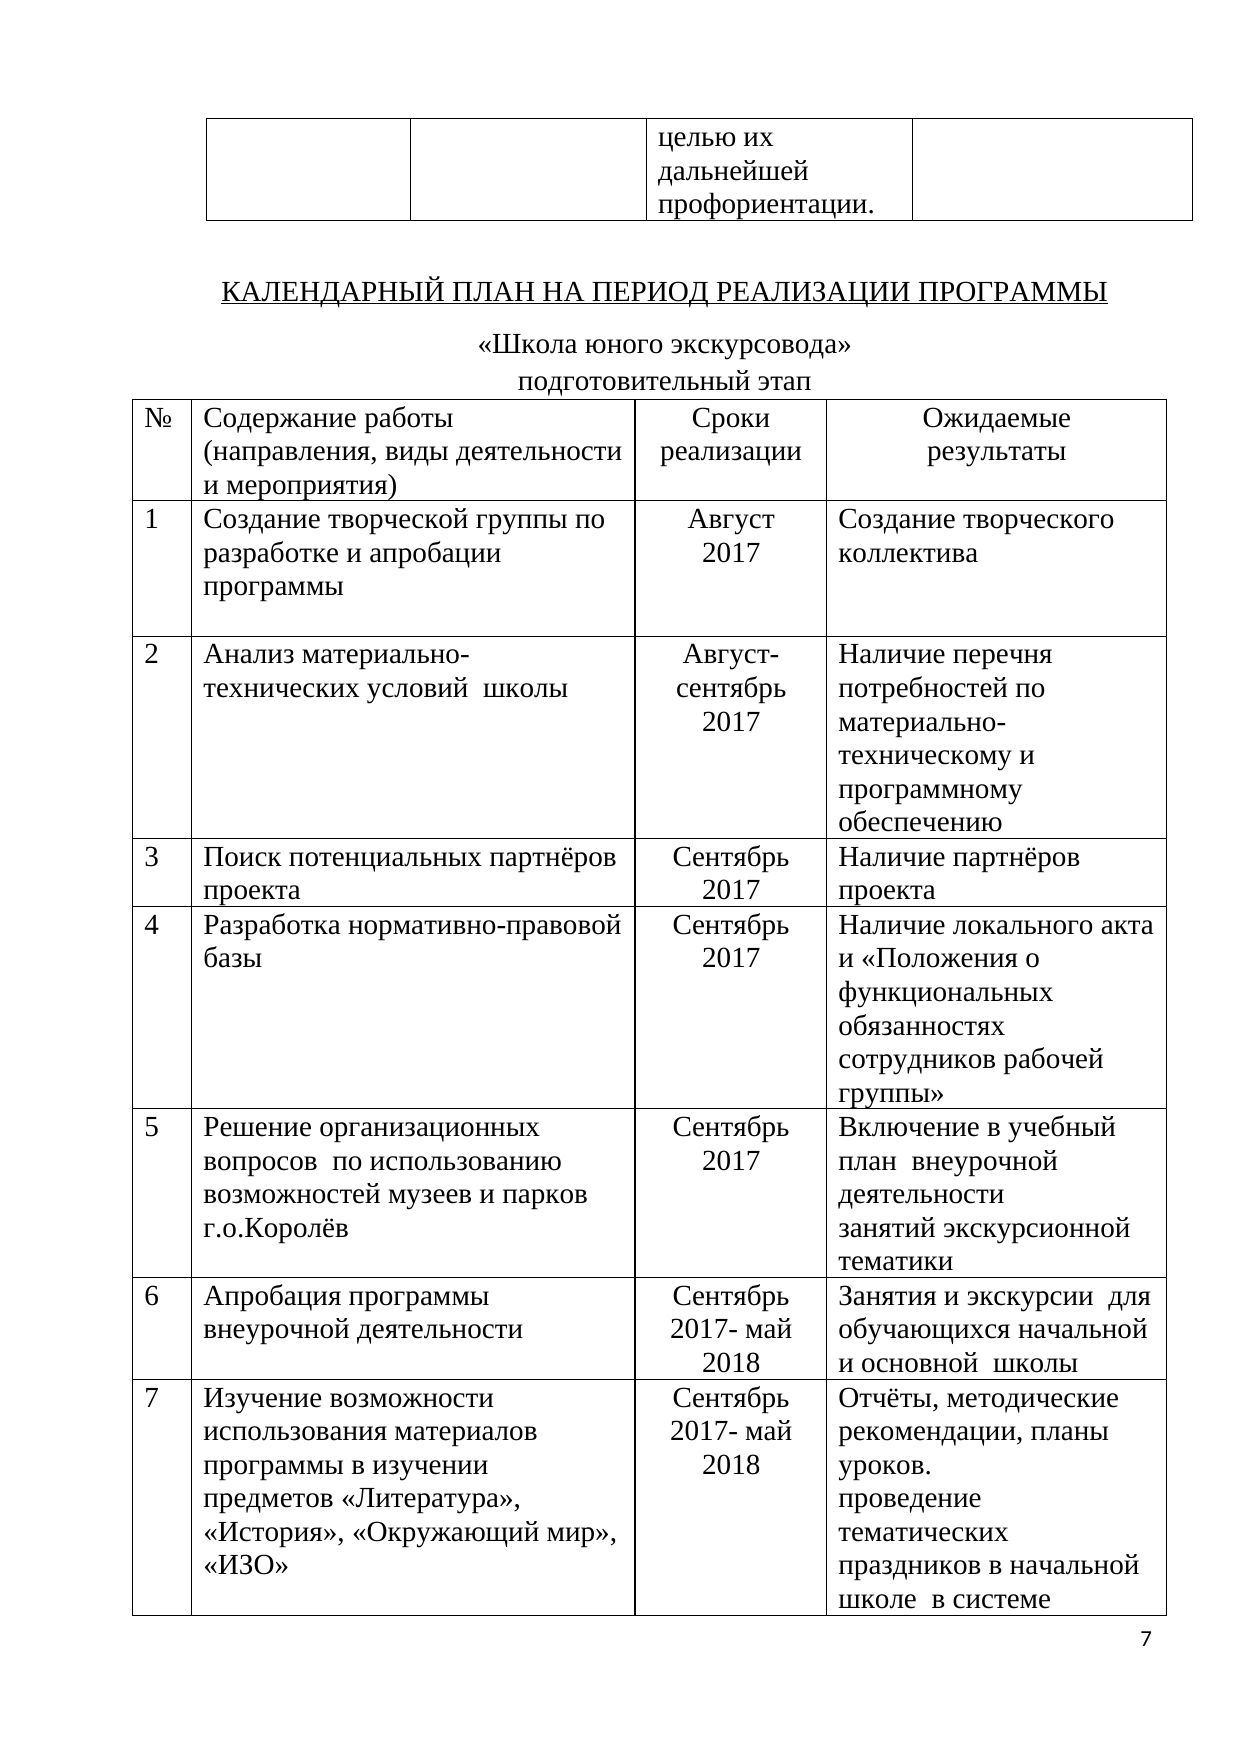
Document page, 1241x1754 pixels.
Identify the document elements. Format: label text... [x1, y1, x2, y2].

table_cell 1 [133, 501, 191, 636]
table_cell Занятия и экскурсии для обучающихся начальной и основной школы [827, 1278, 1166, 1379]
table_cell Август 2017 [636, 501, 826, 636]
table_cell Апробация программы внеурочной деятельности [192, 1278, 634, 1379]
table_cell Наличие локального акта и «Положения о функциональных обязанностях сотрудников рабочей группы» [827, 907, 1166, 1108]
table_cell Создание творческого коллектива [827, 501, 1166, 636]
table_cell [192, 1380, 634, 1614]
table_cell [827, 1380, 1166, 1614]
table_cell 7 [133, 1380, 191, 1614]
table_cell 4 [133, 907, 191, 1108]
table_cell Поиск потенциальных партнёров проекта [192, 839, 634, 906]
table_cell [913, 119, 1192, 220]
table_cell Сентябрь 2017 [636, 907, 826, 1108]
table_header Сроки реализации [636, 400, 826, 500]
table_header Содержание работы (направления, виды деятельности и мероприятия) [192, 400, 634, 500]
table_cell Создание творческой группы по разработке и апробации программы [192, 501, 634, 636]
table_cell [207, 119, 410, 220]
table_header № [133, 400, 191, 500]
table_header Ожидаемые результаты [827, 400, 1166, 500]
table_cell Сентябрь 2017 [636, 839, 826, 906]
table_cell 2 [133, 637, 191, 838]
table_cell Разработка нормативно-правовой базы [192, 907, 634, 1108]
table_cell 5 [133, 1109, 191, 1277]
text КАЛЕНДАРНЫЙ ПЛАН НА ПЕРИОД РЕАЛИЗАЦИИ ПРОГРАММЫ [177, 274, 1152, 307]
table_cell Наличие перечня потребностей по материально- техническому и программному обеспечению [827, 637, 1166, 838]
text «Школа юного экскурсовода» [177, 326, 1152, 360]
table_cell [411, 119, 646, 220]
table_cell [636, 1380, 826, 1614]
table_cell Август- сентябрь 2017 [636, 637, 826, 838]
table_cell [647, 119, 912, 220]
table_cell 6 [133, 1278, 191, 1379]
table_cell Наличие партнёров проекта [827, 839, 1166, 906]
table_cell Сентябрь 2017 [636, 1109, 826, 1277]
table_cell Анализ материально-технических условий школы [192, 637, 634, 838]
table_cell 3 [133, 839, 191, 906]
table_cell Решение организационных вопросов по использованию возможностей музеев и парков г.о.Королёв [192, 1109, 634, 1277]
table_cell Сентябрь 2017- май 2018 [636, 1278, 826, 1379]
table_cell Включение в учебный план внеурочной деятельности занятий экскурсионной тематики [827, 1109, 1166, 1277]
text подготовительный этап [177, 363, 1152, 396]
